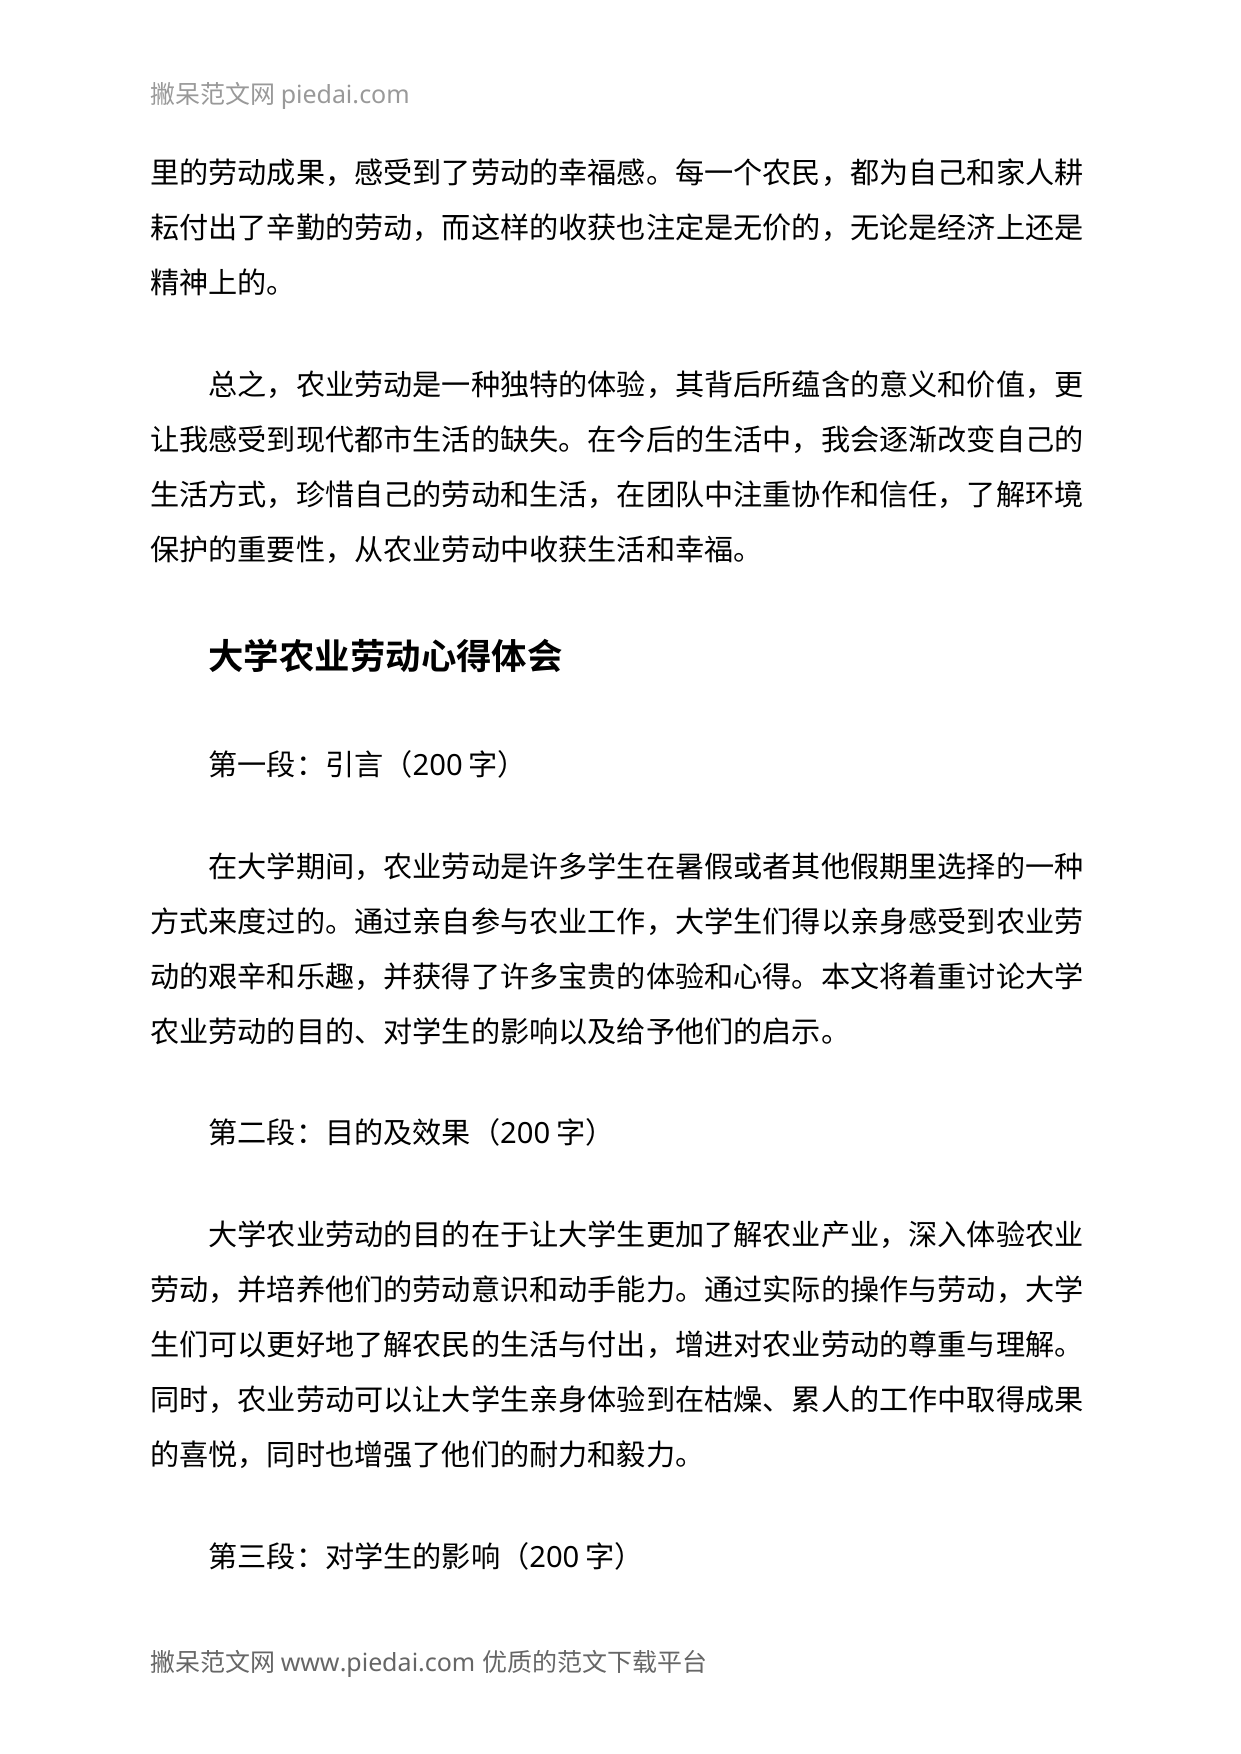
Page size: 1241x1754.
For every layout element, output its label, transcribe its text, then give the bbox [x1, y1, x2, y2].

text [150, 150, 1090, 302]
text 在大学期间，农业劳动是许多学生在暑假或者其他假期里选择的一种方式来度过的。通过亲自参与农业工作，大学生们得以亲身感受到农业劳动的艰辛和乐趣，并获得了许多宝贵的体验和心得。本文将着重讨论大学农业劳动的目的、对学生的影响以及给予他们的启示。 [150, 843, 1090, 1050]
text 第三段：对学生的影响（200字） [150, 1533, 1090, 1576]
text 总之，农业劳动是一种独特的体验，其背后所蕴含的意义和价值，更让我感受到现代都市生活的缺失。在今后的生活中，我会逐渐改变自己的生活方式，珍惜自己的劳动和生活，在团队中注重协作和信任，了解环境保护的重要性，从农业劳动中收获生活和幸福。 [150, 362, 1090, 568]
text 大学农业劳动心得体会 [150, 628, 1090, 679]
text 第一段：引言（200字） [150, 741, 1090, 784]
text 第二段：目的及效果（200字） [150, 1110, 1090, 1152]
text 大学农业劳动的目的在于让大学生更加了解农业产业，深入体验农业劳动，并培养他们的劳动意识和动手能力。通过实际的操作与劳动，大学生们可以更好地了解农民的生活与付出，增进对农业劳动的尊重与理解。同时，农业劳动可以让大学生亲身体验到在枯燥、累人的工作中取得成果的喜悦，同时也增强了他们的耐力和毅力。 [150, 1212, 1090, 1474]
